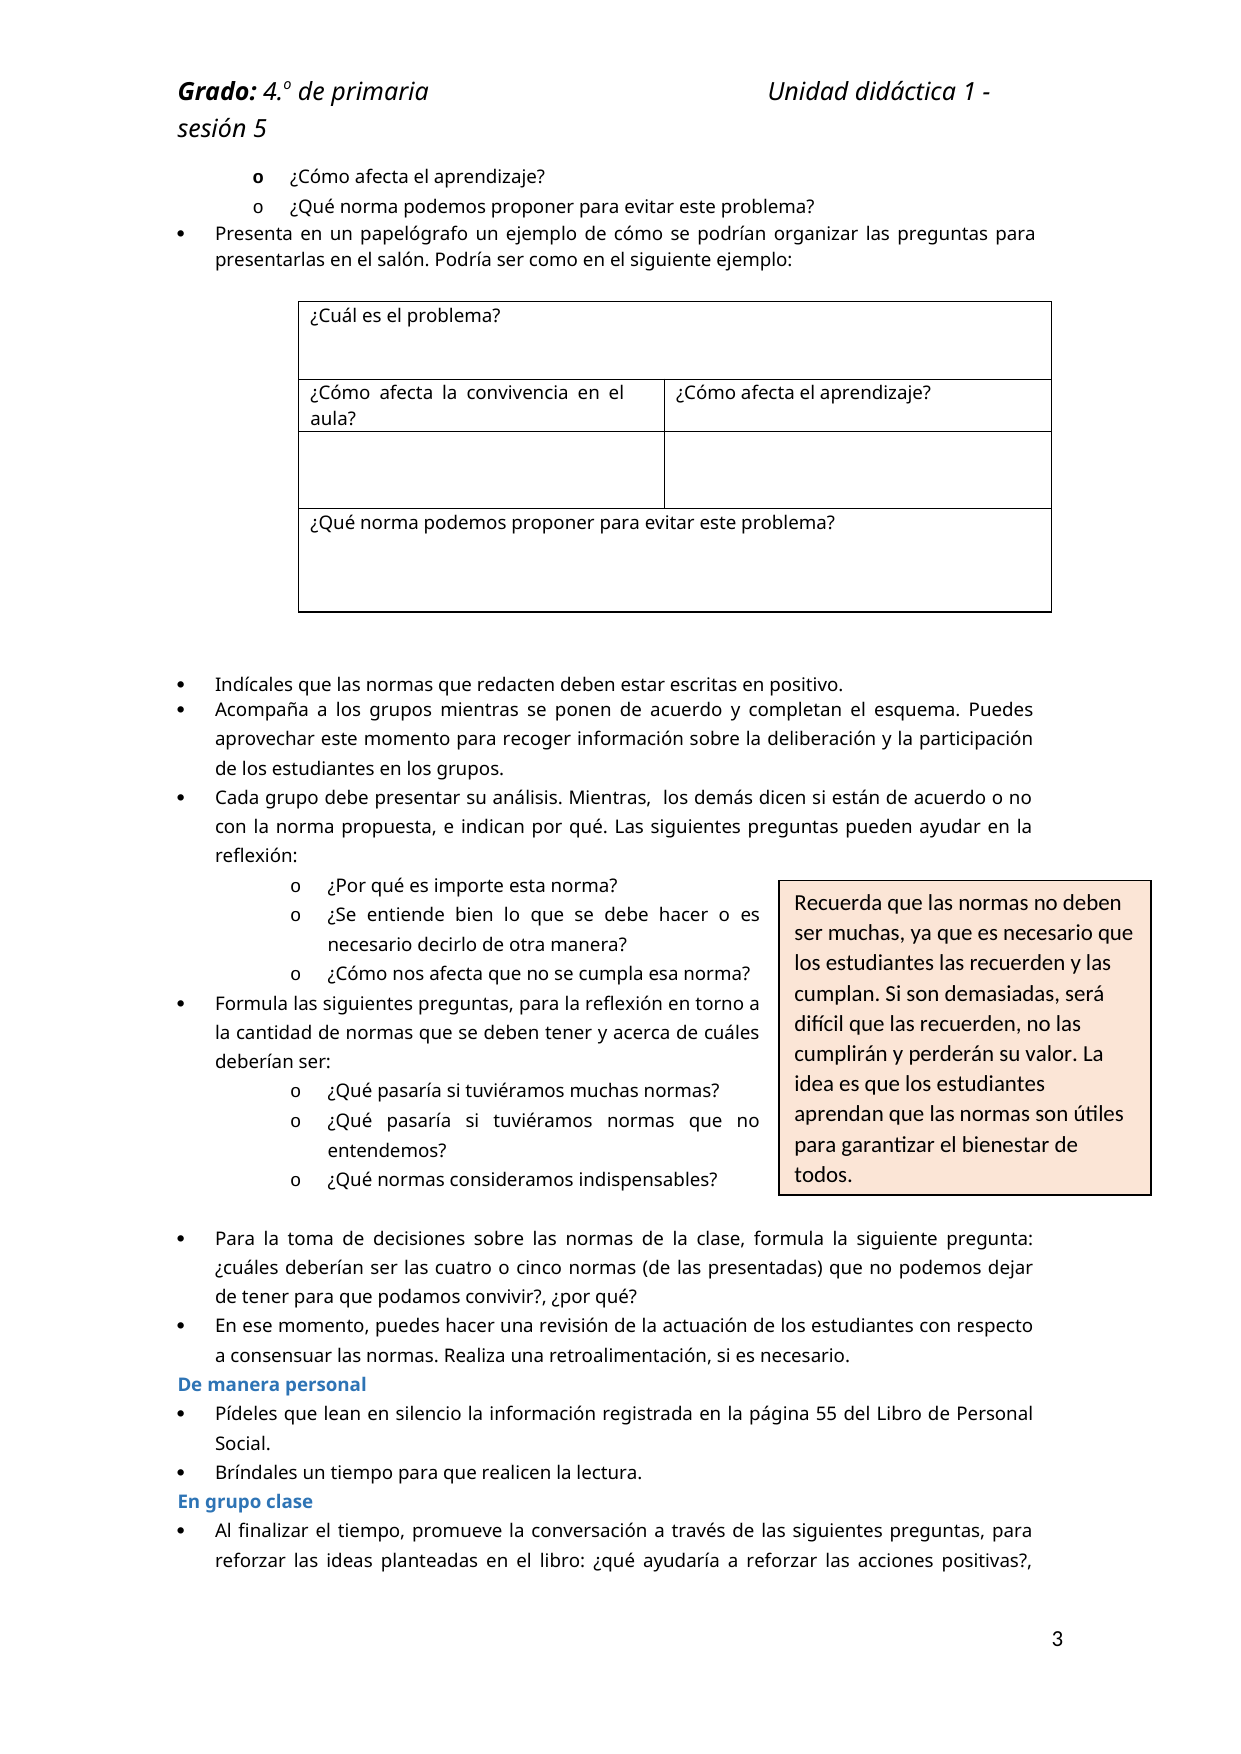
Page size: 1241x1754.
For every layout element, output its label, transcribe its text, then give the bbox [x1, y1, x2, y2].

list ¿Se entiende bien lo que se debe hacer o es necesario decirlo de otra manera? [290, 902, 778, 957]
list ¿Por qué es importe esta norma? [290, 872, 1034, 898]
list ¿Qué normas consideramos indispensables? [290, 1166, 778, 1192]
list Formula las siguientes preguntas, para la reflexión en torno a la cantidad de normas que se deben tener y acerca de cuáles deberían ser: [177, 990, 778, 1074]
list ¿Qué pasaría si tuviéramos muchas normas? [290, 1078, 778, 1103]
table_cell ¿Qué norma podemos proponer para evitar este problema? [299, 509, 1051, 611]
list ¿Cómo afecta el aprendizaje? [252, 163, 1034, 189]
text En grupo clase [177, 1488, 1063, 1514]
text De manera personal [177, 1371, 1034, 1397]
table_cell [665, 432, 1051, 508]
list Cada grupo debe presentar su análisis. Mientras, los demás dicen si están de acuerdo o no con la norma propuesta, e indican por qué. Las siguientes preguntas pueden ayudar en la reflexión: [177, 784, 1034, 868]
table_cell ¿Cómo afecta la convivencia en el aula? [299, 380, 664, 431]
list ¿Qué norma podemos proponer para evitar este problema? [252, 193, 1034, 219]
list ¿Qué pasaría si tuviéramos normas que no entendemos? [290, 1107, 778, 1162]
table_cell ¿Cómo afecta el aprendizaje? [665, 380, 1051, 431]
list Indícales que las normas que redacten deben estar escritas en positivo. [177, 671, 1037, 696]
list Acompaña a los grupos mientras se ponen de acuerdo y completan el esquema. Puedes aprovechar este momento para recoger información sobre la deliberación y la participación de los estudiantes en los grupos. [177, 696, 1034, 781]
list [177, 1518, 1034, 1572]
list Presenta en un papelógrafo un ejemplo de cómo se podrían organizar las preguntas para presentarlas en el salón. Podría ser como en el siguiente ejemplo: [177, 221, 1037, 272]
list En ese momento, puedes hacer una revisión de la actuación de los estudiantes con respecto a consensuar las normas. Realiza una retroalimentación, si es necesario. [177, 1313, 1034, 1368]
table_cell [299, 432, 664, 508]
list Para la toma de decisiones sobre las normas de la clase, formula la siguiente pregunta: ¿cuáles deberían ser las cuatro o cinco normas (de las presentadas) que no podemos dejar de tener para que podamos convivir?, ¿por qué? [177, 1225, 1034, 1309]
table_header ¿Cuál es el problema? [299, 302, 1051, 378]
list Bríndales un tiempo para que realicen la lectura. [177, 1459, 1034, 1485]
list Pídeles que lean en silencio la información registrada en la página 55 del Libro de Personal Social. [177, 1401, 1034, 1455]
list ¿Cómo nos afecta que no se cumpla esa norma? [290, 960, 778, 986]
